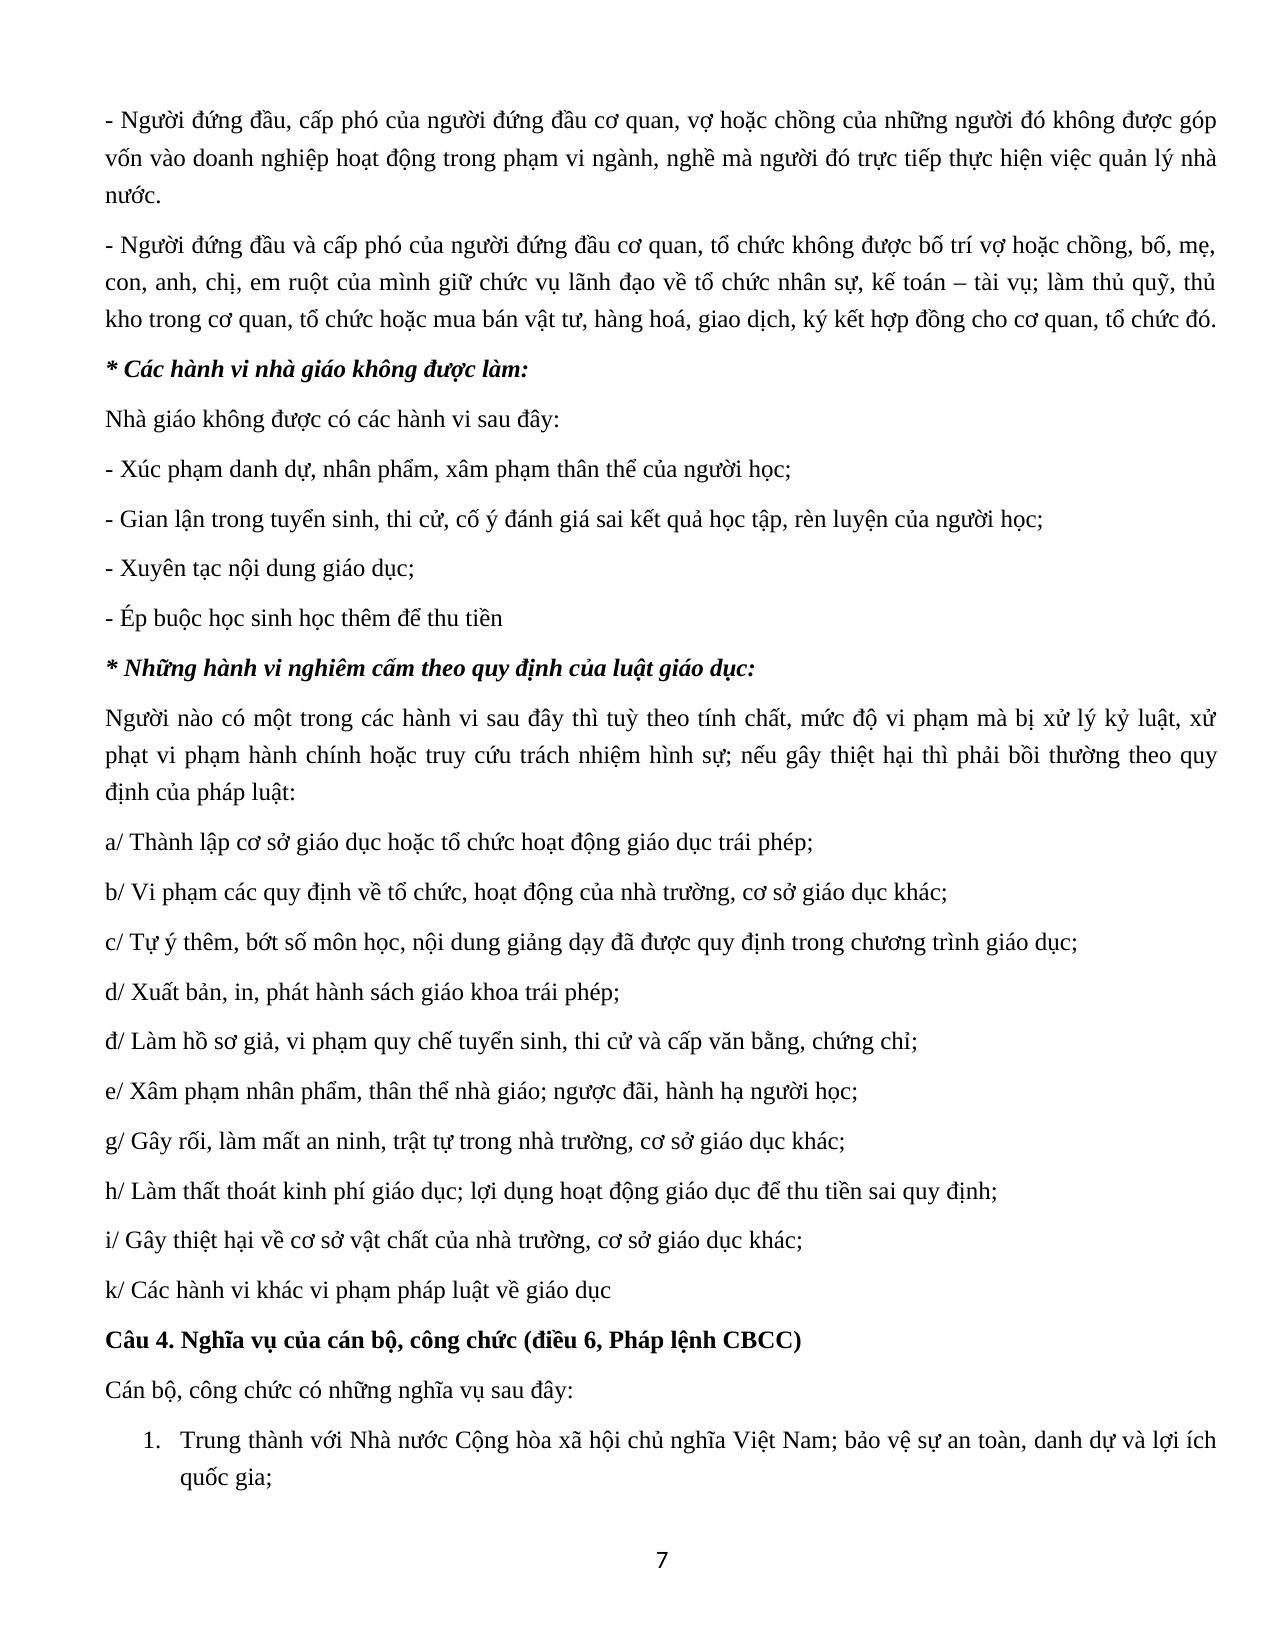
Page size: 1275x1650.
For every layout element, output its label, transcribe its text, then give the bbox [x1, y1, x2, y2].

text Người nào có một trong các hành vi sau đây thì tuỳ theo tính chất, mức độ vi phạm mà bị xử lý kỷ luật, xử phạt vi phạm hành chính hoặc truy cứu trách nhiệm hình sự; nếu gây thiệt hại thì phải bồi thường theo quy định của pháp luật: [105, 703, 1219, 806]
text Cán bộ, công chức có những nghĩa vụ sau đây: [105, 1375, 1219, 1404]
text * Những hành vi nghiêm cấm theo quy định của luật giáo dục: [105, 653, 1219, 682]
text d/ Xuất bản, in, phát hành sách giáo khoa trái phép; [105, 977, 1219, 1005]
text Nhà giáo không được có các hành vi sau đây: [105, 404, 1219, 433]
text - Xúc phạm danh dự, nhân phẩm, xâm phạm thân thể của người học; [105, 454, 1219, 483]
text h/ Làm thất thoát kinh phí giáo dục; lợi dụng hoạt động giáo dục để thu tiền sai quy định; [105, 1176, 1219, 1204]
text * Các hành vi nhà giáo không được làm: [105, 354, 1219, 383]
text Câu 4. Nghĩa vụ của cán bộ, công chức (điều 6, Pháp lệnh CBCC) [105, 1325, 1219, 1354]
list Trung thành với Nhà nước Cộng hòa xã hội chủ nghĩa Việt Nam; bảo vệ sự an toàn, danh dự và lợi ích quốc gia; [142, 1425, 1219, 1491]
text b/ Vi phạm các quy định về tổ chức, hoạt động của nhà trường, cơ sở giáo dục khác; [105, 877, 1219, 906]
text - Ép buộc học sinh học thêm để thu tiền [105, 603, 1219, 632]
text - Gian lận trong tuyển sinh, thi cử, cố ý đánh giá sai kết quả học tập, rèn luyện của người học; [105, 504, 1219, 532]
text g/ Gây rối, làm mất an ninh, trật tự trong nhà trường, cơ sở giáo dục khác; [105, 1126, 1219, 1155]
text i/ Gây thiệt hại về cơ sở vật chất của nhà trường, cơ sở giáo dục khác; [105, 1226, 1219, 1254]
text c/ Tự ý thêm, bớt số môn học, nội dung giảng dạy đã được quy định trong chương trình giáo dục; [105, 927, 1219, 956]
text đ/ Làm hồ sơ giả, vi phạm quy chế tuyển sinh, thi cử và cấp văn bằng, chứng chỉ; [105, 1026, 1219, 1055]
text k/ Các hành vi khác vi phạm pháp luật về giáo dục [105, 1275, 1219, 1304]
text - Người đứng đầu và cấp phó của người đứng đầu cơ quan, tổ chức không được bố trí vợ hoặc chồng, bố, mẹ, con, anh, chị, em ruột của mình giữ chức vụ lãnh đạo về tổ chức nhân sự, kế toán – tài vụ; làm thủ quỹ, thủ kho trong cơ quan, tổ chức hoặc mua bán vật tư, hàng hoá, giao dịch, ký kết hợp đồng cho cơ quan, tổ chức đó. [105, 230, 1219, 333]
text - Người đứng đầu, cấp phó của người đứng đầu cơ quan, vợ hoặc chồng của những người đó không được góp vốn vào doanh nghiệp hoạt động trong phạm vi ngành, nghề mà người đó trực tiếp thực hiện việc quản lý nhà nước. [105, 106, 1219, 209]
text e/ Xâm phạm nhân phẩm, thân thể nhà giáo; ngược đãi, hành hạ người học; [105, 1076, 1219, 1105]
text a/ Thành lập cơ sở giáo dục hoặc tổ chức hoạt động giáo dục trái phép; [105, 827, 1219, 856]
text - Xuyên tạc nội dung giáo dục; [105, 553, 1219, 582]
